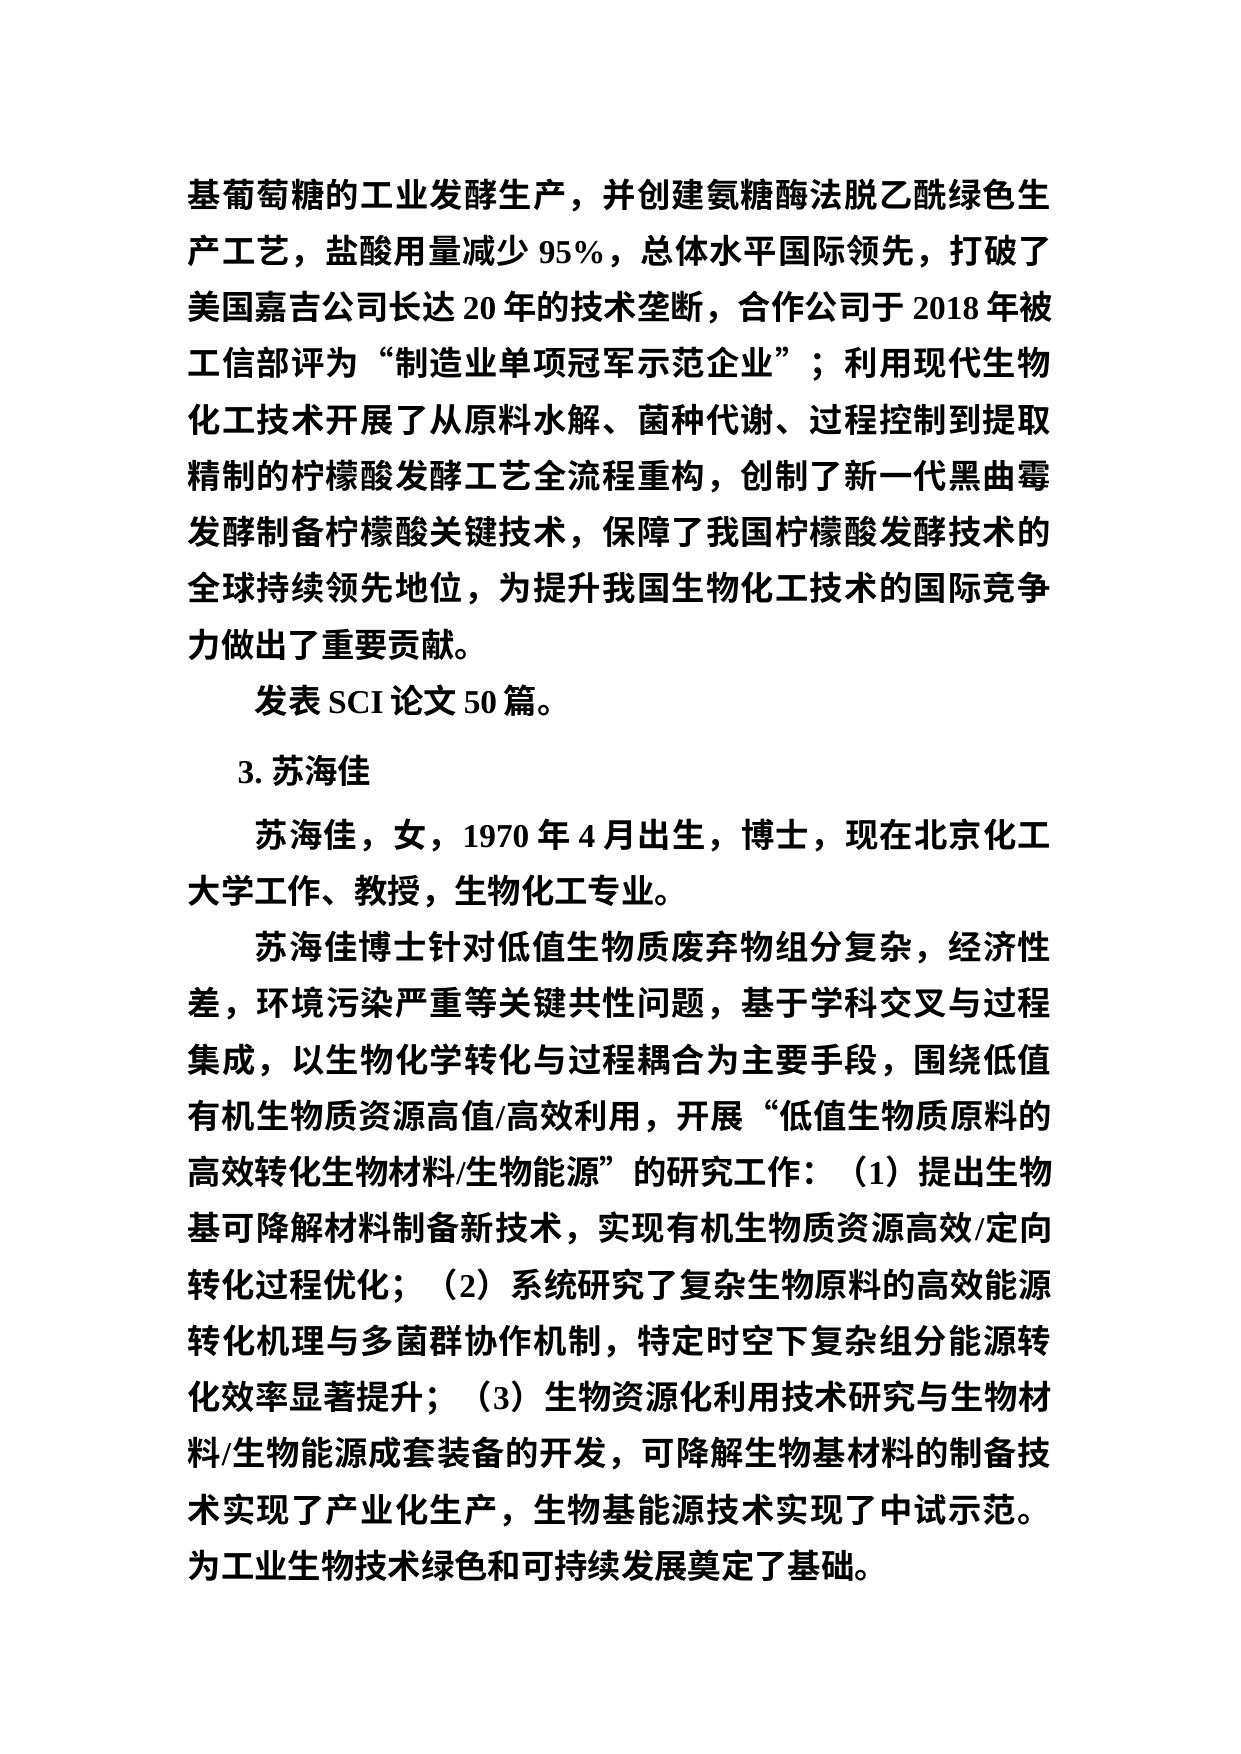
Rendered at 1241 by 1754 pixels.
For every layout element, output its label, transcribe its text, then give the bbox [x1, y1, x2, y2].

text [187, 162, 1053, 668]
text 苏海佳，女，1970年4月出生，博士，现在北京化工大学工作、教授，生物化工专业。 [187, 802, 1053, 914]
text 发表SCI论文50篇。 [187, 668, 1053, 724]
text 3. 苏海佳 [187, 737, 1053, 802]
text 苏海佳博士针对低值生物质废弃物组分复杂，经济性差，环境污染严重等关键共性问题，基于学科交叉与过程集成，以生物化学转化与过程耦合为主要手段，围绕低值有机生物质资源高值/高效利用，开展“低值生物质原料的高效转化生物材料/生物能源”的研究工作：（1）提出生物基可降解材料制备新技术，实现有机生物质资源高效/定向转化过程优化；（2）系统研究了复杂生物原料的高效能源转化机理与多菌群协作机制，特定时空下复杂组分能源转化效率显著提升；（3）生物资源化利用技术研究与生物材料/生物能源成套装备的开发，可降解生物基材料的制备技术实现了产业化生产，生物基能源技术实现了中试示范。为工业生物技术绿色和可持续发展奠定了基础。 [187, 914, 1053, 1589]
